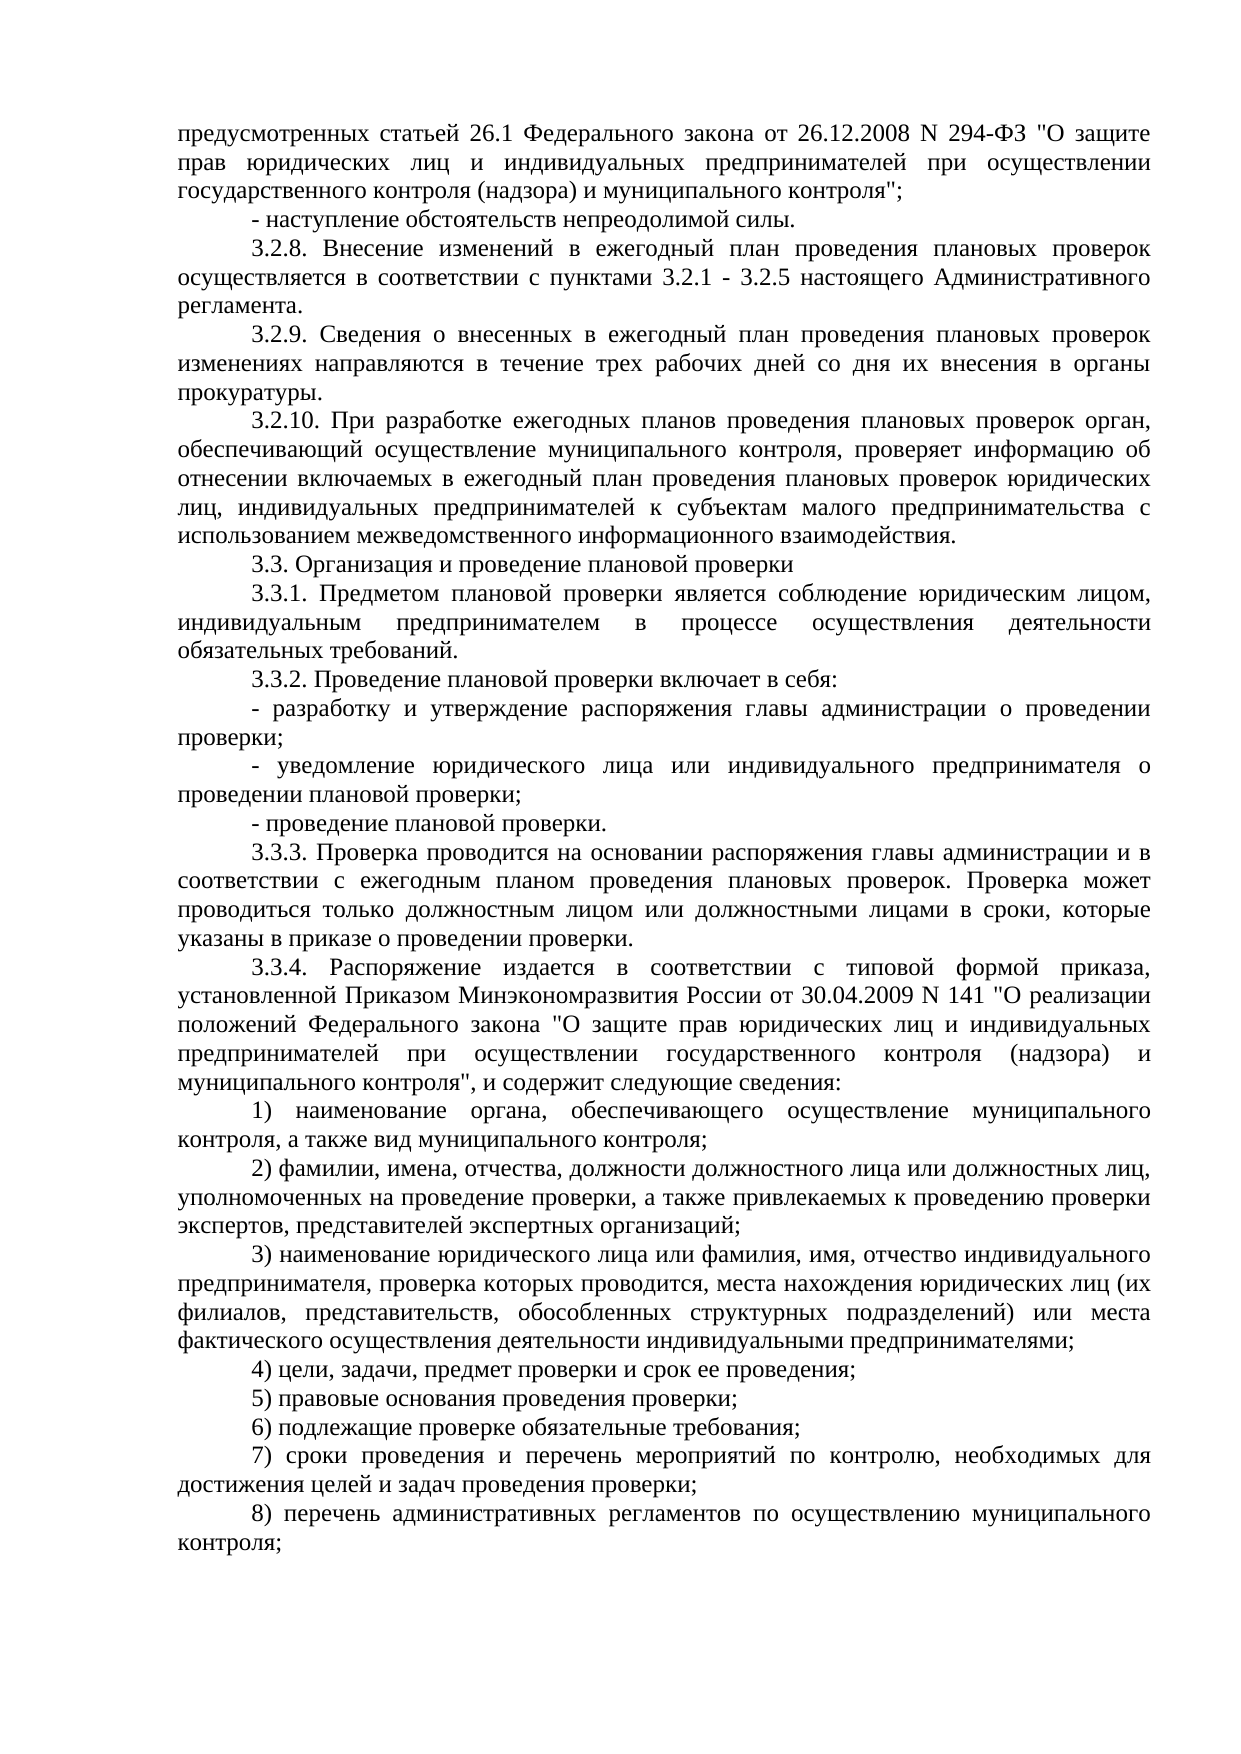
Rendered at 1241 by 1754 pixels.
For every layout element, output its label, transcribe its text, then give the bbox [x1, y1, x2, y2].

text 3) наименование юридического лица или фамилия, имя, отчество индивидуального предпринимателя, проверка которых проводится, места нахождения юридических лиц (их филиалов, представительств, обособленных структурных подразделений) или места фактического осуществления деятельности индивидуальными предпринимателями; [177, 1239, 1152, 1354]
text 1) наименование органа, обеспечивающего осуществление муниципального контроля, а также вид муниципального контроля; [177, 1096, 1152, 1153]
text 3.3.2. Проведение плановой проверки включает в себя: [177, 664, 1152, 693]
text 5) правовые основания проведения проверки; [177, 1383, 1152, 1412]
text 3.2.10. При разработке ежегодных планов проведения плановых проверок орган, обеспечивающий осуществление муниципального контроля, проверяет информацию об отнесении включаемых в ежегодный план проведения плановых проверок юридических лиц, индивидуальных предпринимателей к субъектам малого предпринимательства с использованием межведомственного информационного взаимодействия. [177, 406, 1152, 549]
text 7) сроки проведения и перечень мероприятий по контролю, необходимых для достижения целей и задач проведения проверки; [177, 1441, 1152, 1498]
text 3.3.3. Проверка проводится на основании распоряжения главы администрации и в соответствии с ежегодным планом проведения плановых проверок. Проверка может проводиться только должностным лицом или должностными лицами в сроки, которые указаны в приказе о проведении проверки. [177, 837, 1152, 952]
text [177, 118, 1152, 204]
text 4) цели, задачи, предмет проверки и срок ее проведения; [177, 1354, 1152, 1383]
text 8) перечень административных регламентов по осуществлению муниципального контроля; [177, 1498, 1152, 1556]
text - уведомление юридического лица или индивидуального предпринимателя о проведении плановой проверки; [177, 751, 1152, 808]
text 3.3.1. Предметом плановой проверки является соблюдение юридическим лицом, индивидуальным предпринимателем в процессе осуществления деятельности обязательных требований. [177, 578, 1152, 664]
text 3.2.8. Внесение изменений в ежегодный план проведения плановых проверок осуществляется в соответствии с пунктами 3.2.1 - 3.2.5 настоящего Административного регламента. [177, 233, 1152, 319]
text - наступление обстоятельств непреодолимой силы. [177, 204, 1152, 233]
text - разработку и утверждение распоряжения главы администрации о проведении проверки; [177, 693, 1152, 751]
text - проведение плановой проверки. [177, 808, 1152, 837]
text 3.3.4. Распоряжение издается в соответствии с типовой формой приказа, установленной Приказом Минэкономразвития России от 30.04.2009 N 141 "О реализации положений Федерального закона "О защите прав юридических лиц и индивидуальных предпринимателей при осуществлении государственного контроля (надзора) и муниципального контроля", и содержит следующие сведения: [177, 952, 1152, 1096]
text 2) фамилии, имена, отчества, должности должностного лица или должностных лиц, уполномоченных на проведение проверки, а также привлекаемых к проведению проверки экспертов, представителей экспертных организаций; [177, 1153, 1152, 1239]
text 3.3. Организация и проведение плановой проверки [177, 549, 1152, 578]
text 3.2.9. Сведения о внесенных в ежегодный план проведения плановых проверок изменениях направляются в течение трех рабочих дней со дня их внесения в органы прокуратуры. [177, 319, 1152, 406]
text 6) подлежащие проверке обязательные требования; [177, 1412, 1152, 1441]
